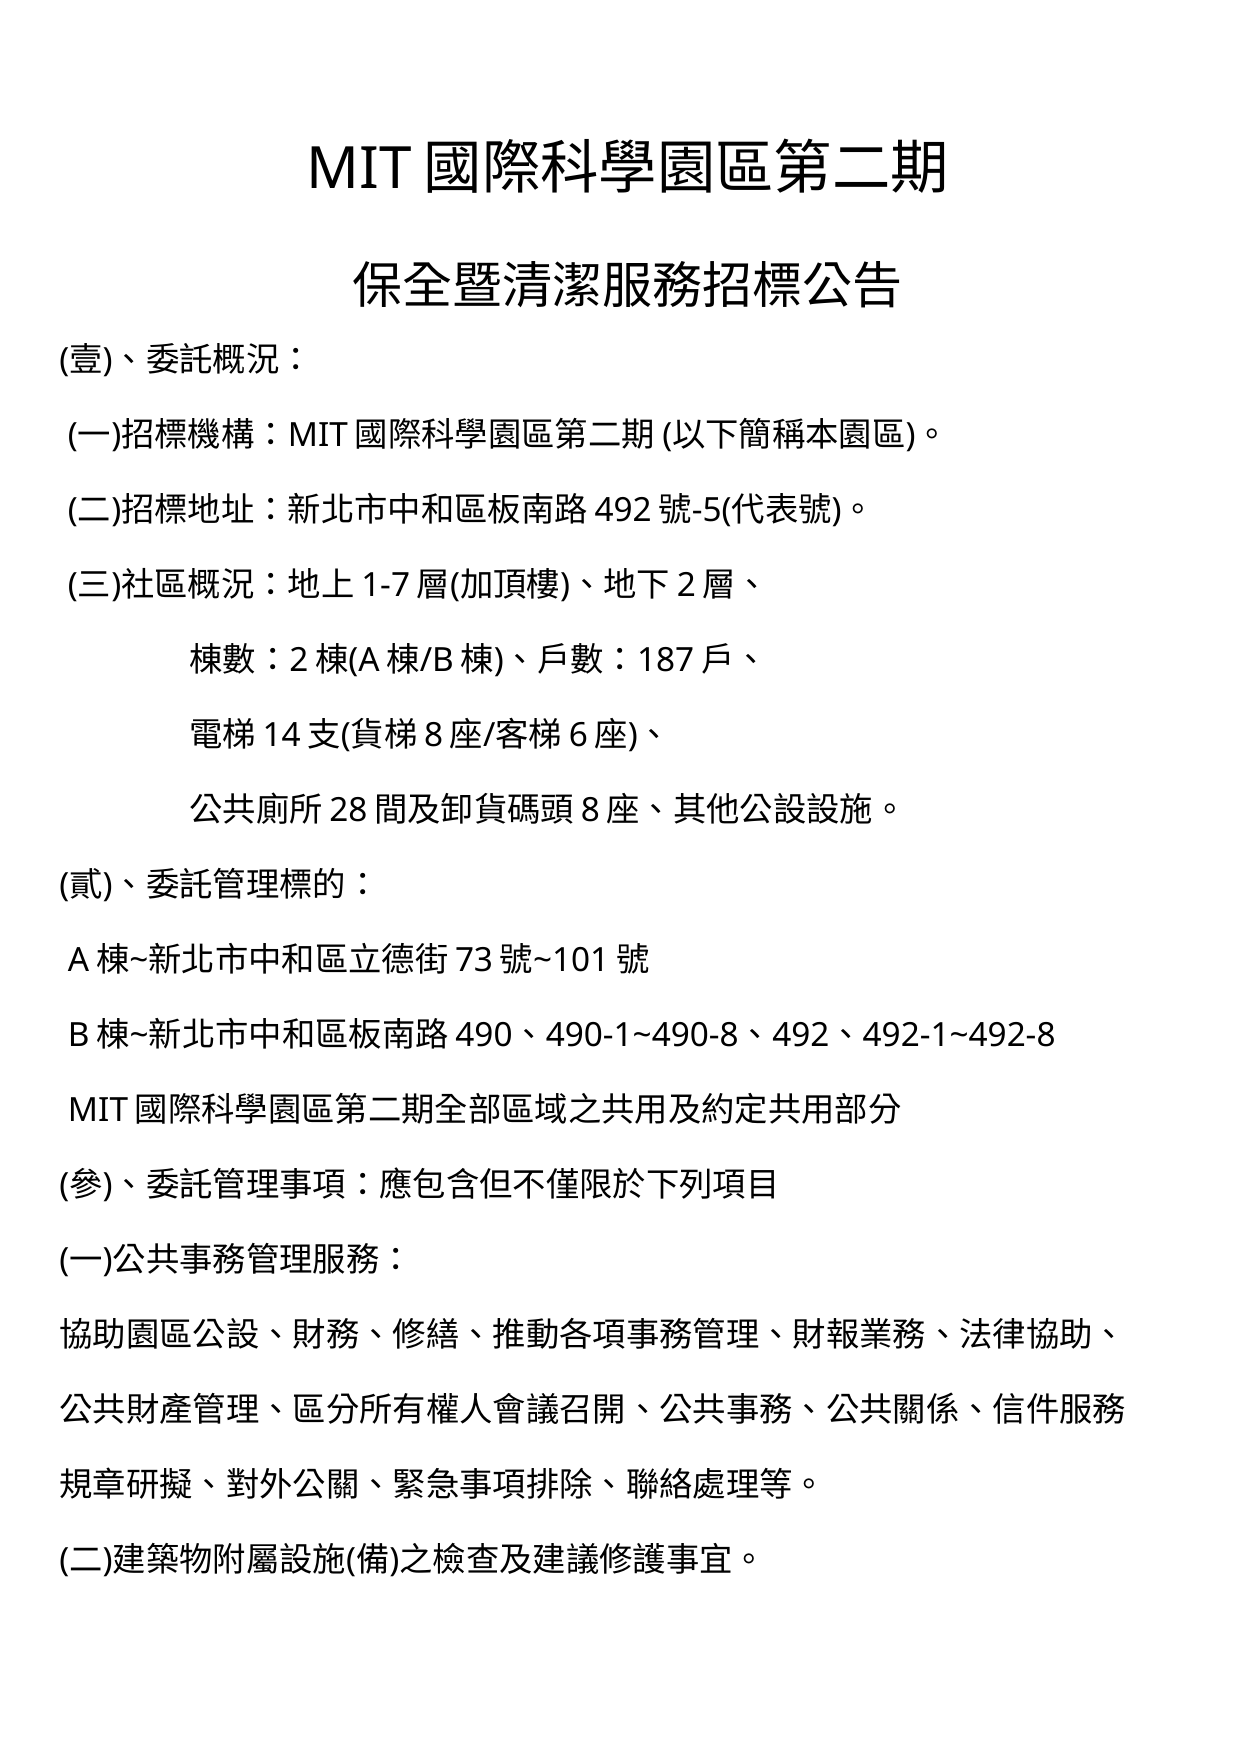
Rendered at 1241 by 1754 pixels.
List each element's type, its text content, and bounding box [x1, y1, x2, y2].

text (一)公共事務管理服務： [59, 1219, 1196, 1294]
text 電梯14支(貨梯8座/客梯6座)、 [59, 694, 1196, 769]
text 保全暨清潔服務招標公告 [59, 244, 1196, 319]
text 棟數：2棟(A棟/B棟)、戶數：187戶、 [59, 619, 1196, 694]
text (貳)、委託管理標的： [59, 844, 1196, 919]
text 規章研擬、對外公關、緊急事項排除、聯絡處理等。 [59, 1444, 1196, 1519]
text 協助園區公設、財務、修繕、推動各項事務管理、財報業務、法律協助、 [59, 1294, 1196, 1369]
text (二)招標地址：新北市中和區板南路492號-5(代表號)。 [59, 469, 1196, 544]
text (三)社區概況：地上1-7層(加頂樓)、地下2層、 [59, 544, 1196, 619]
text (一)招標機構：MIT國際科學園區第二期 (以下簡稱本園區)。 [59, 394, 1196, 469]
text (參)、委託管理事項：應包含但不僅限於下列項目 [59, 1144, 1196, 1219]
text B棟~新北市中和區板南路490、490-1~490-8、492、492-1~492-8 [59, 994, 1196, 1069]
text MIT國際科學園區第二期 [59, 107, 1196, 219]
text 公共財產管理、區分所有權人會議召開、公共事務、公共關係、信件服務 [59, 1369, 1196, 1444]
text A棟~新北市中和區立德街73號~101號 [59, 919, 1196, 994]
text (二)建築物附屬設施(備)之檢查及建議修護事宜。 [59, 1519, 1196, 1594]
text 公共廁所28間及卸貨碼頭8座、其他公設設施。 [59, 769, 1196, 844]
text MIT國際科學園區第二期全部區域之共用及約定共用部分 [59, 1069, 1196, 1144]
text (壹)、委託概況： [59, 319, 1196, 394]
